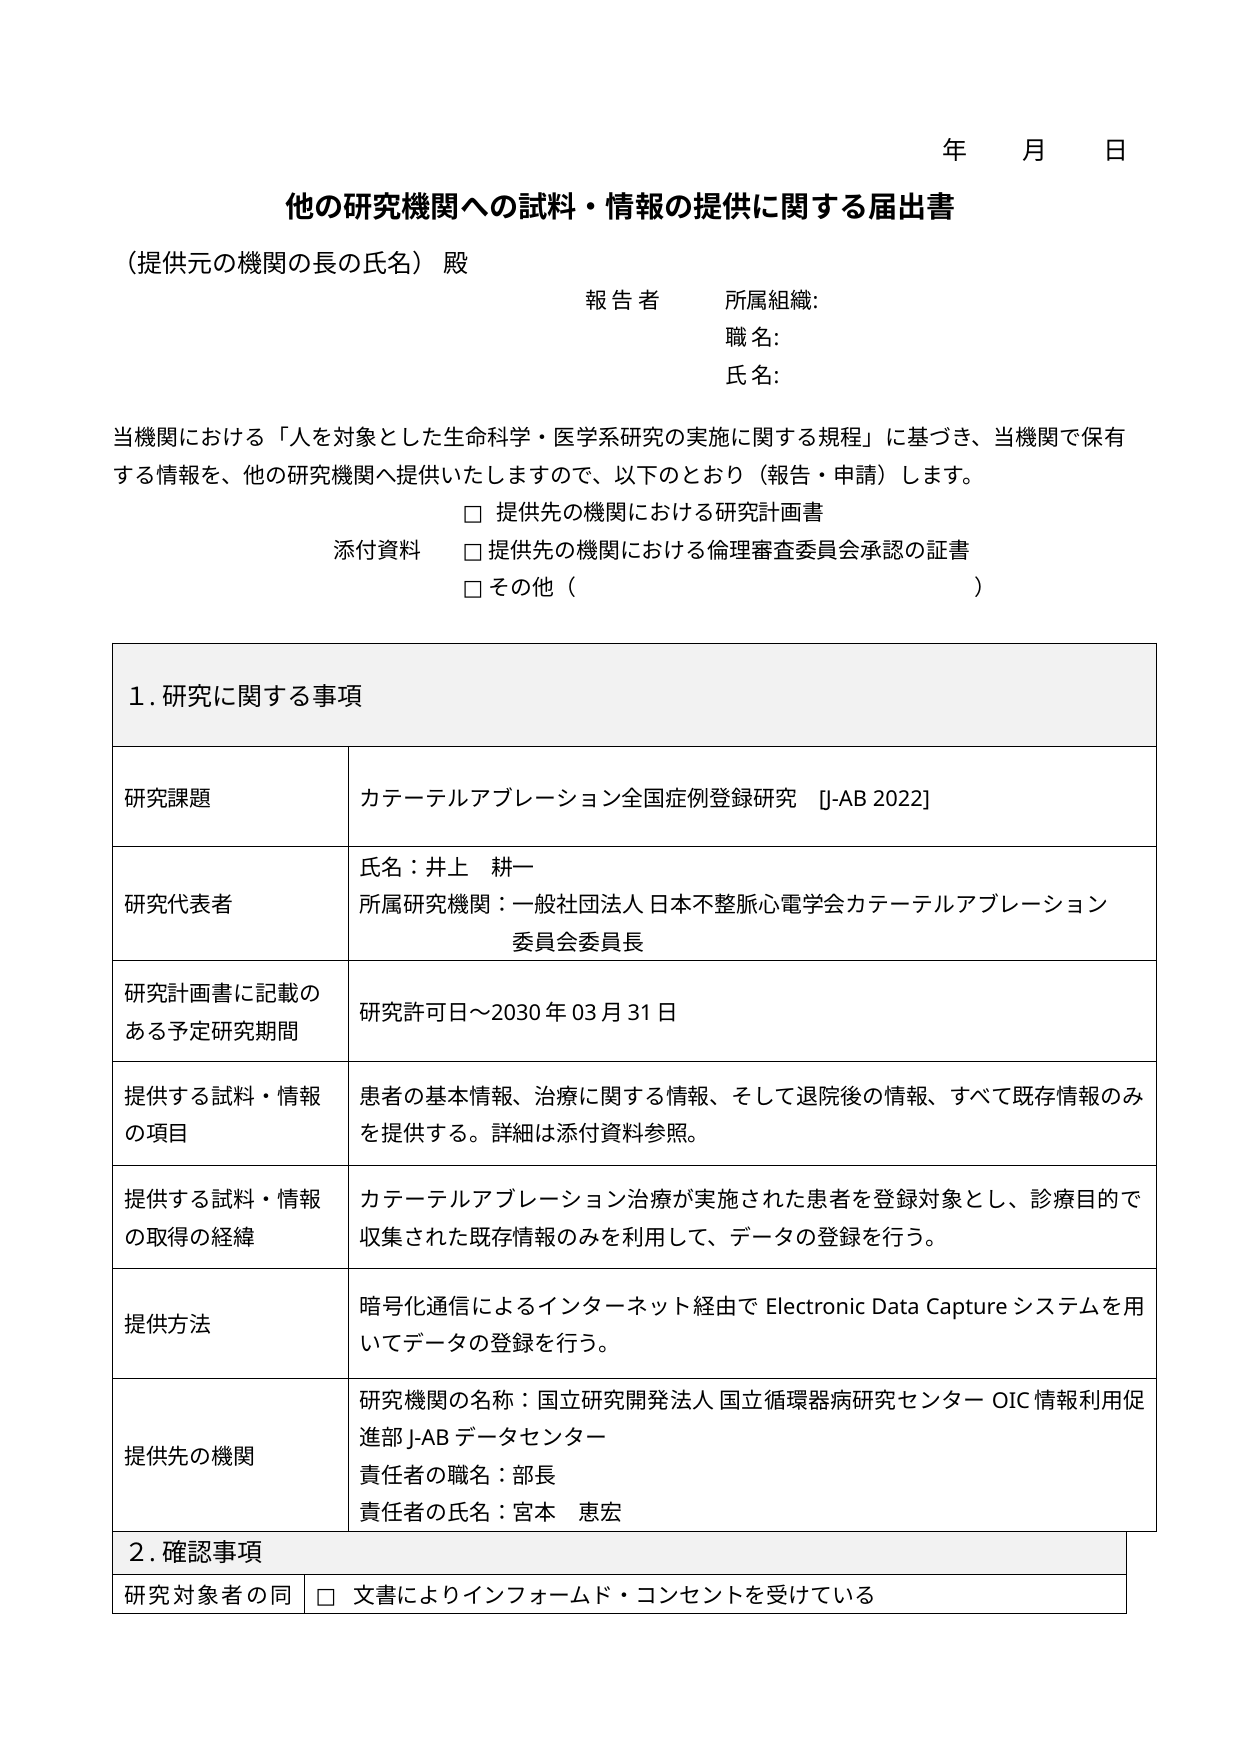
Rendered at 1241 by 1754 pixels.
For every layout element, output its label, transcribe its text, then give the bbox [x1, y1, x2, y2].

text 職 名: [585, 317, 1128, 355]
table_cell カテーテルアブレーション治療が実施された患者を登録対象とし、診療目的で収集された既存情報のみを利用して、データの登録を行う。 [349, 1166, 1156, 1268]
text 報 告 者 所属組織: [585, 280, 1128, 317]
table_cell ２. 確認事項 [113, 1532, 1126, 1574]
list 提供先の機関における研究計画書 [462, 492, 1128, 530]
table_cell 提供先の機関 [113, 1379, 348, 1531]
table_cell 研究機関の名称：国立研究開発法人 国立循環器病研究センターOIC情報利用促進部 J-ABデータセンター 責任者の職名：部長 責任者の氏名：宮本 恵宏 [349, 1379, 1156, 1531]
text 年 月 日 [112, 130, 1128, 167]
table_cell 氏名：井上 耕一 所属研究機関：一般社団法人 日本不整脈心電学会カテーテルアブレーション 委員会委員長 [349, 847, 1156, 959]
table_cell 提供方法 [113, 1269, 348, 1378]
text 他の研究機関への試料・情報の提供に関する届出書 [112, 167, 1128, 242]
text □ その他（ ） [375, 567, 1128, 605]
table_cell 提供する試料・情報 の項目 [113, 1062, 348, 1164]
table_cell 患者の基本情報、治療に関する情報、そして退院後の情報、すべて既存情報のみを提供する。詳細は添付資料参照。 [349, 1062, 1156, 1164]
table_cell 提供する試料・情報 の取得の経緯 [113, 1166, 348, 1268]
text （提供元の機関の長の氏名） 殿 [112, 242, 1128, 280]
table_cell 研究計画書に記載の ある予定研究期間 [113, 961, 348, 1061]
table_cell 研究代表者 [113, 847, 348, 959]
table_cell 研究許可日～2030年03月31日 [349, 961, 1156, 1061]
table_header １. 研究に関する事項 [113, 644, 1156, 746]
table_cell 研究課題 [113, 747, 348, 846]
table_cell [305, 1575, 1126, 1613]
text 添付資料 □ 提供先の機関における倫理審査委員会承認の証書 [333, 530, 1128, 567]
table_cell カテーテルアブレーション全国症例登録研究 [J-AB 2022] [349, 747, 1156, 846]
table_cell 研究対象者の同意の取得状況等 [113, 1575, 304, 1613]
text 当機関における「人を対象とした生命科学・医学系研究の実施に関する規程」に基づき、当機関で保有する情報を、他の研究機関へ提供いたしますので、以下のとおり（報告・申請）します。 [112, 417, 1128, 492]
text 氏 名: [585, 355, 1128, 392]
table_cell 暗号化通信によるインターネット経由でElectronic Data Captureシステムを用いてデータの登録を行う。 [349, 1269, 1156, 1378]
